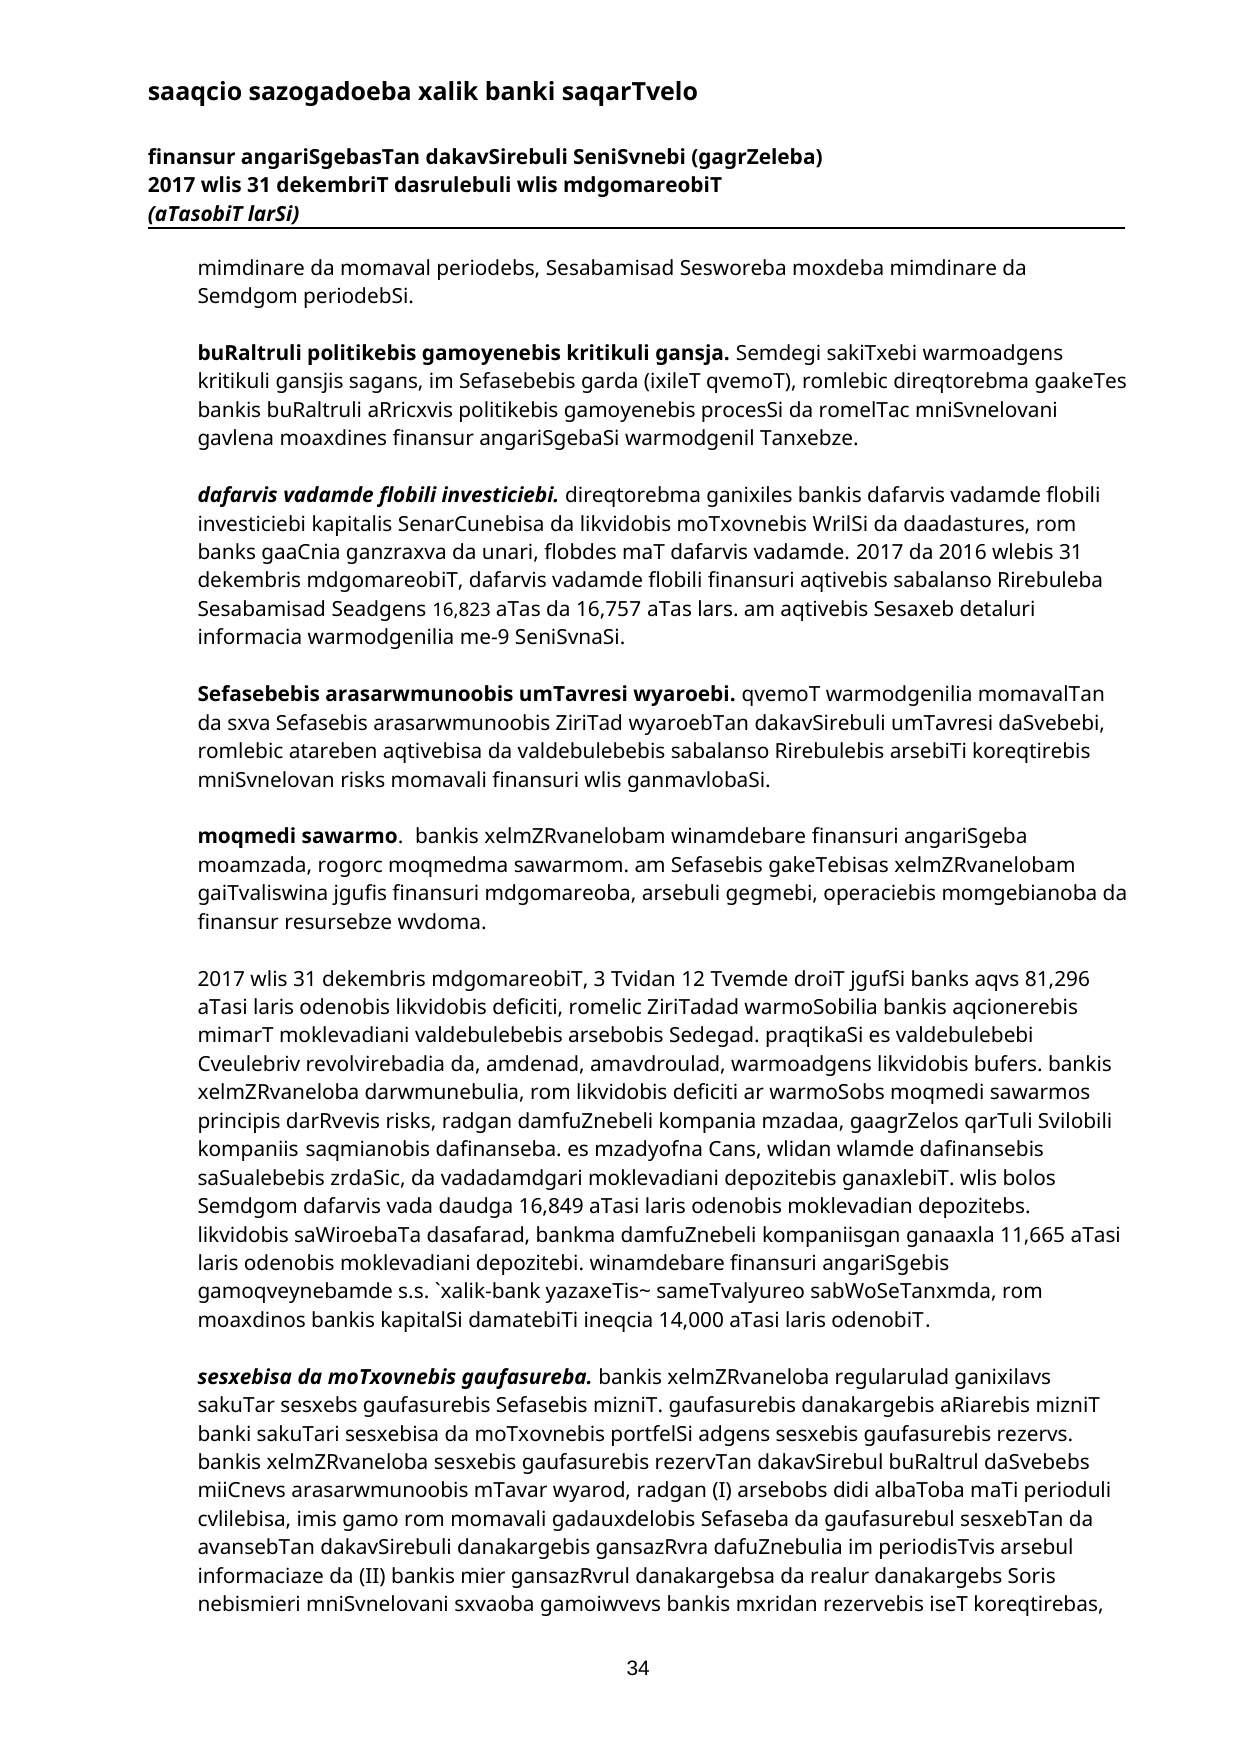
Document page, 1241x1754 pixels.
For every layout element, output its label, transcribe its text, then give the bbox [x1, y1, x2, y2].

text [197, 253, 1128, 310]
text Sefasebebis arasarwmunoobis umTavresi wyaroebi. qvemoT warmodgenilia momavalTan da sxva Sefasebis arasarwmunoobis ZiriTad wyaroebTan dakavSirebuli umTavresi daSvebebi, romlebic atareben aqtivebisa da valdebulebebis sabalanso Rirebulebis arsebiTi koreqtirebis mniSvnelovan risks momavali finansuri wlis ganmavlobaSi. [197, 679, 1128, 793]
text buRaltruli politikebis gamoyenebis kritikuli gansja. Semdegi sakiTxebi warmoadgens kritikuli gansjis sagans, im Sefasebebis garda (ixileT qvemoT), romlebic direqtorebma gaakeTes bankis buRaltruli aRricxvis politikebis gamoyenebis procesSi da romelTac mniSvnelovani gavlena moaxdines finansur angariSgebaSi warmodgenil Tanxebze. [197, 338, 1128, 452]
text dafarvis vadamde flobili investiciebi. direqtorebma ganixiles bankis dafarvis vadamde flobili investiciebi kapitalis SenarCunebisa da likvidobis moTxovnebis WrilSi da daadastures, rom banks gaaCnia ganzraxva da unari, flobdes maT dafarvis vadamde. 2017 da 2016 wlebis 31 dekembris mdgomareobiT, dafarvis vadamde flobili finansuri aqtivebis sabalanso Rirebuleba Sesabamisad Seadgens 16,823 aTas da 16,757 aTas lars. am aqtivebis Sesaxeb detaluri informacia warmodgenilia me-9 SeniSvnaSi. [197, 480, 1128, 651]
text moqmedi sawarmo. bankis xelmZRvanelobam winamdebare finansuri angariSgeba moamzada, rogorc moqmedma sawarmom. am Sefasebis gakeTebisas xelmZRvanelobam gaiTvaliswina jgufis finansuri mdgomareoba, arsebuli gegmebi, operaciebis momgebianoba da finansur resursebze wvdoma. [197, 822, 1128, 935]
text 2017 wlis 31 dekembris mdgomareobiT, 3 Tvidan 12 Tvemde droiT jgufSi banks aqvs 81,296 aTasi laris odenobis likvidobis deficiti, romelic ZiriTadad warmoSobilia bankis aqcionerebis mimarT moklevadiani valdebulebebis arsebobis Sedegad. praqtikaSi es valdebulebebi Cveulebriv revolvirebadia da, amdenad, amavdroulad, warmoadgens likvidobis bufers. bankis xelmZRvaneloba darwmunebulia, rom likvidobis deficiti ar warmoSobs moqmedi sawarmos principis darRvevis risks, radgan damfuZnebeli kompania mzadaa, gaagrZelos qarTuli Svilobili kompaniis saqmianobis dafinanseba. es mzadyofna Cans, wlidan wlamde dafinansebis saSualebebis zrdaSic, da vadadamdgari moklevadiani depozitebis ganaxlebiT. wlis bolos Semdgom dafarvis vada daudga 16,849 aTasi laris odenobis moklevadian depozitebs. likvidobis saWiroebaTa dasafarad, bankma damfuZnebeli kompaniisgan ganaaxla 11,665 aTasi laris odenobis moklevadiani depozitebi. winamdebare finansuri angariSgebis gamoqveynebamde s.s. `xalik-bank yazaxeTis~ sameTvalyureo sabWoSeTanxmda, rom moaxdinos bankis kapitalSi damatebiTi ineqcia 14,000 aTasi laris odenobiT. [197, 964, 1128, 1333]
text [197, 1362, 1128, 1618]
